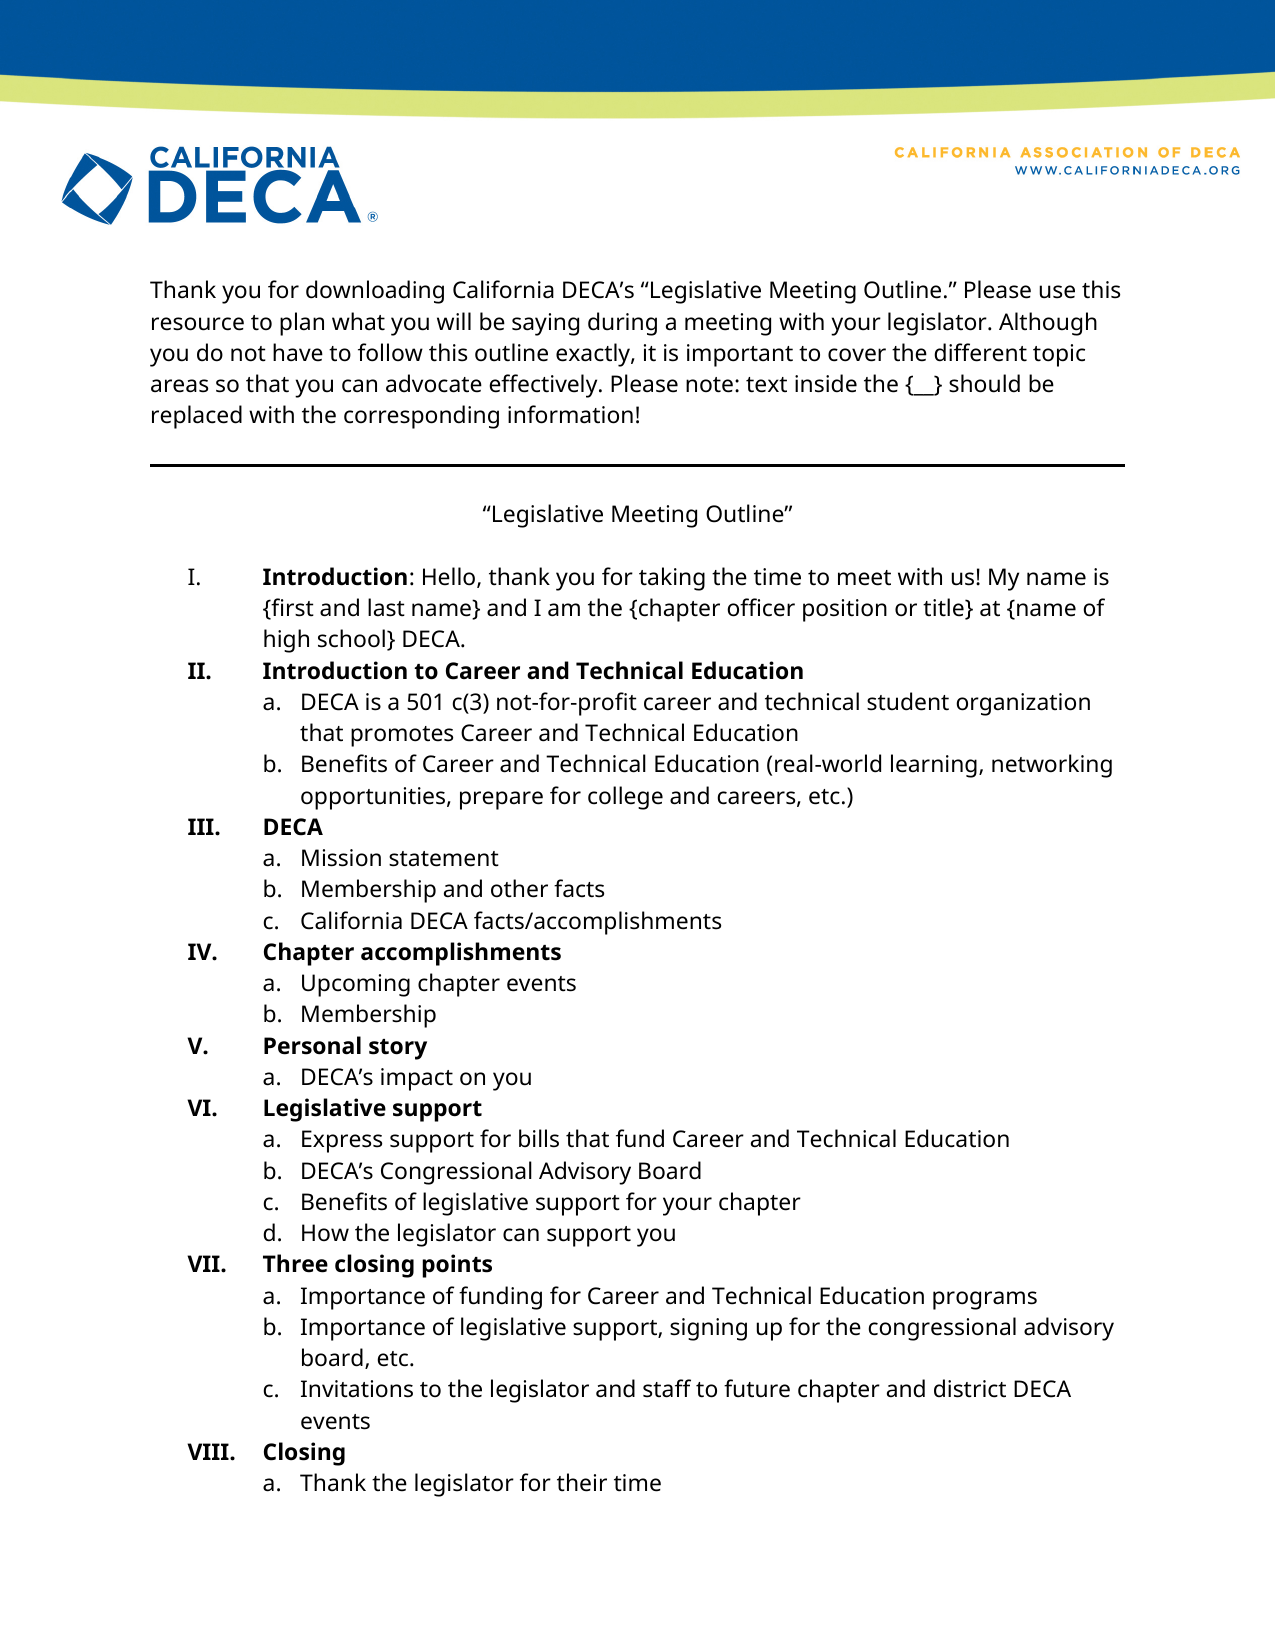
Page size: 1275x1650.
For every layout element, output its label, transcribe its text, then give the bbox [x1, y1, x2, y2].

list DECA [187, 811, 1125, 842]
list Introduction: Hello, thank you for taking the time to meet with us! My name is {first and last name} and I am the {chapter officer position or title} at {name of high school} DECA. [187, 561, 1125, 654]
list How the legislator can support you [262, 1217, 1125, 1248]
list Mission statement [262, 842, 1125, 873]
list Introduction to Career and Technical Education [187, 654, 1125, 686]
list Three closing points [187, 1248, 1125, 1279]
list Invitations to the legislator and staff to future chapter and district DECA events [262, 1373, 1125, 1436]
list Membership and other facts [262, 873, 1125, 904]
text Thank you for downloading California DECA’s “Legislative Meeting Outline.” Please use this resource to plan what you will be saying during a meeting with your legislator. Although you do not have to follow this outline exactly, it is important to cover the different topic areas so that you can advocate effectively. Please note: text inside the {__} should be replaced with the corresponding information! [150, 274, 1125, 431]
list Legislative support [187, 1092, 1125, 1123]
list Thank the legislator for their time [262, 1467, 1125, 1498]
list Chapter accomplishments [187, 936, 1125, 967]
list Benefits of Career and Technical Education (real-world learning, networking opportunities, prepare for college and careers, etc.) [262, 748, 1125, 811]
list Closing [187, 1436, 1125, 1467]
list Express support for bills that fund Career and Technical Education [262, 1123, 1125, 1154]
list DECA’s Congressional Advisory Board [262, 1154, 1125, 1186]
list Upcoming chapter events [262, 967, 1125, 998]
list Importance of funding for Career and Technical Education programs [262, 1279, 1125, 1311]
list Membership [262, 998, 1125, 1029]
list Benefits of legislative support for your chapter [262, 1186, 1125, 1217]
list DECA’s impact on you [262, 1061, 1125, 1092]
picture [0, 0, 1275, 236]
list Importance of legislative support, signing up for the congressional advisory board, etc. [262, 1311, 1125, 1373]
list Personal story [187, 1029, 1125, 1061]
text “Legislative Meeting Outline” [150, 498, 1125, 529]
list California DECA facts/accomplishments [262, 904, 1125, 936]
list DECA is a 501 c(3) not-for-profit career and technical student organization that promotes Career and Technical Education [262, 686, 1125, 748]
